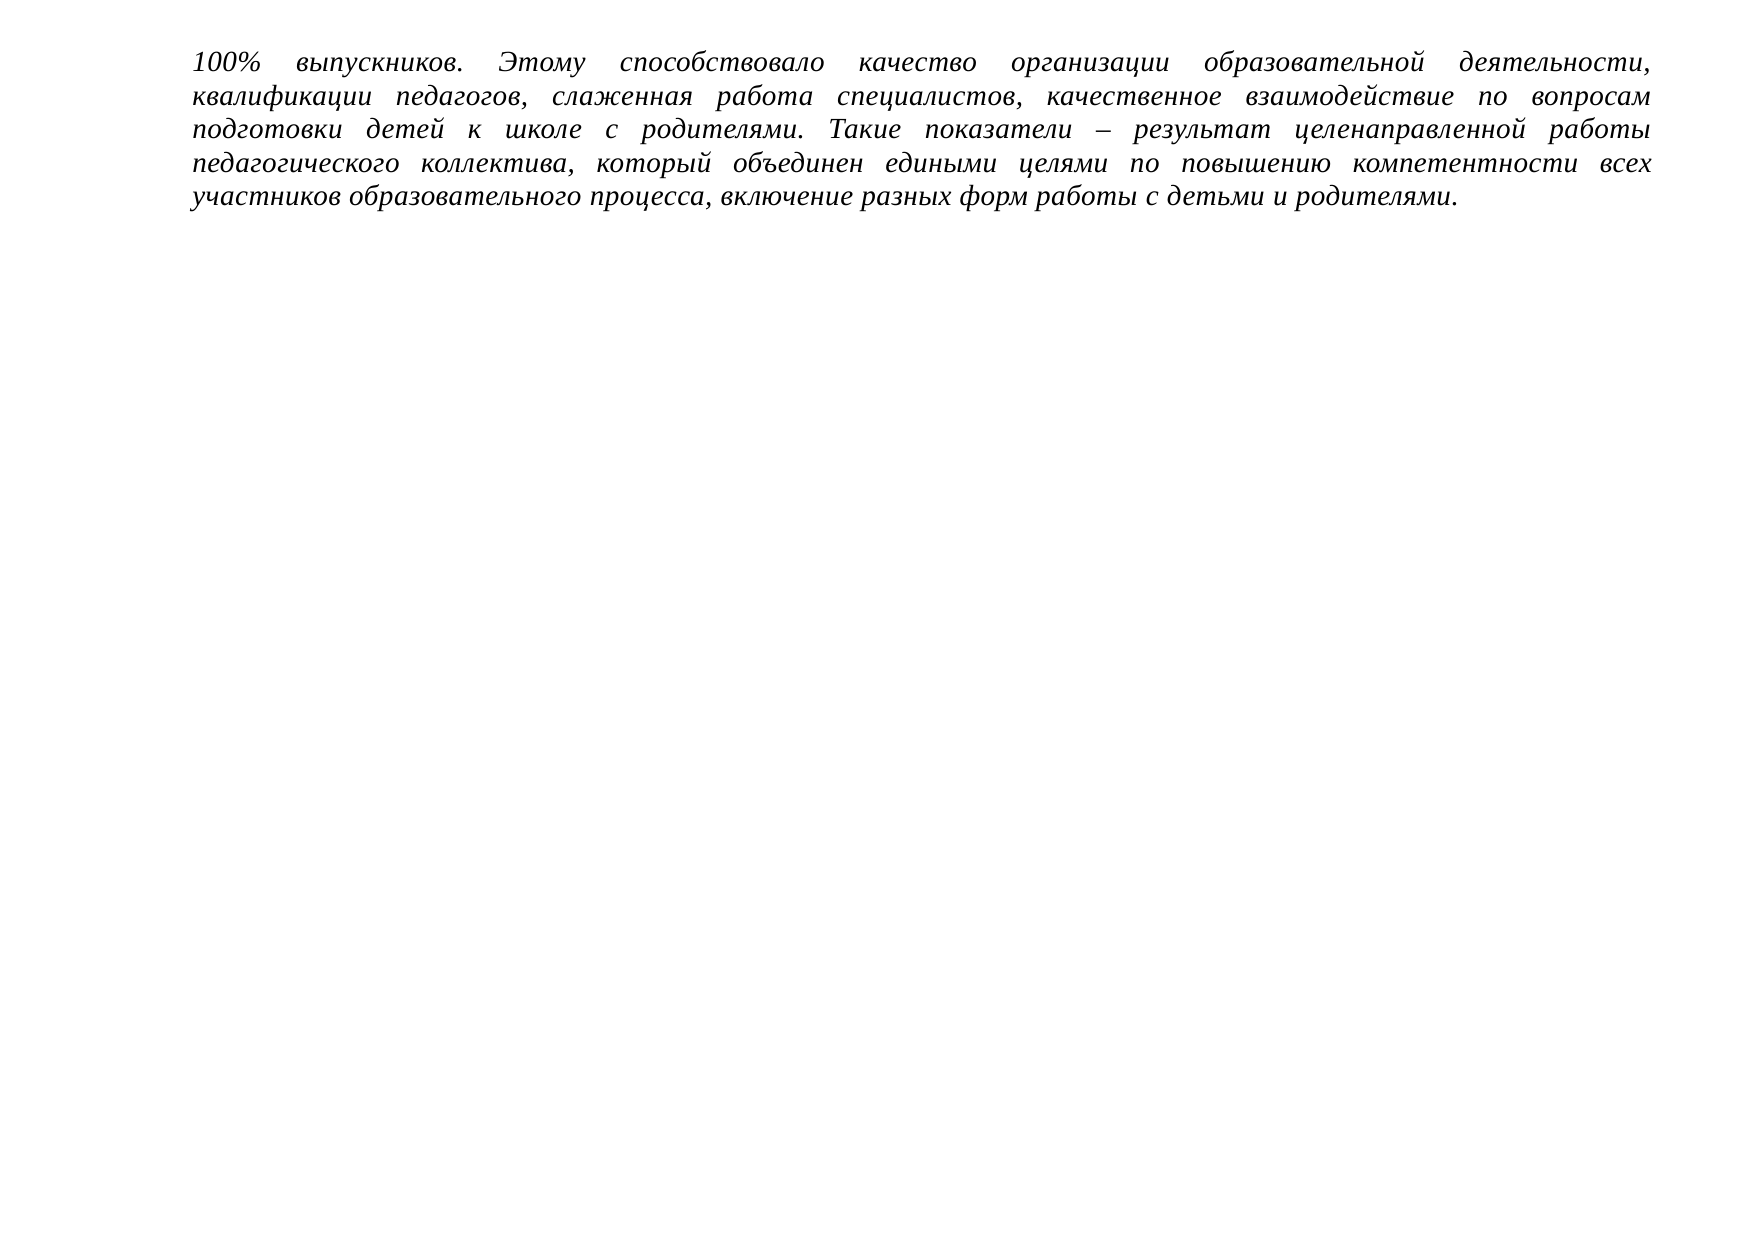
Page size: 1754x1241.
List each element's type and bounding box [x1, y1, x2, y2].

text [192, 44, 1654, 212]
